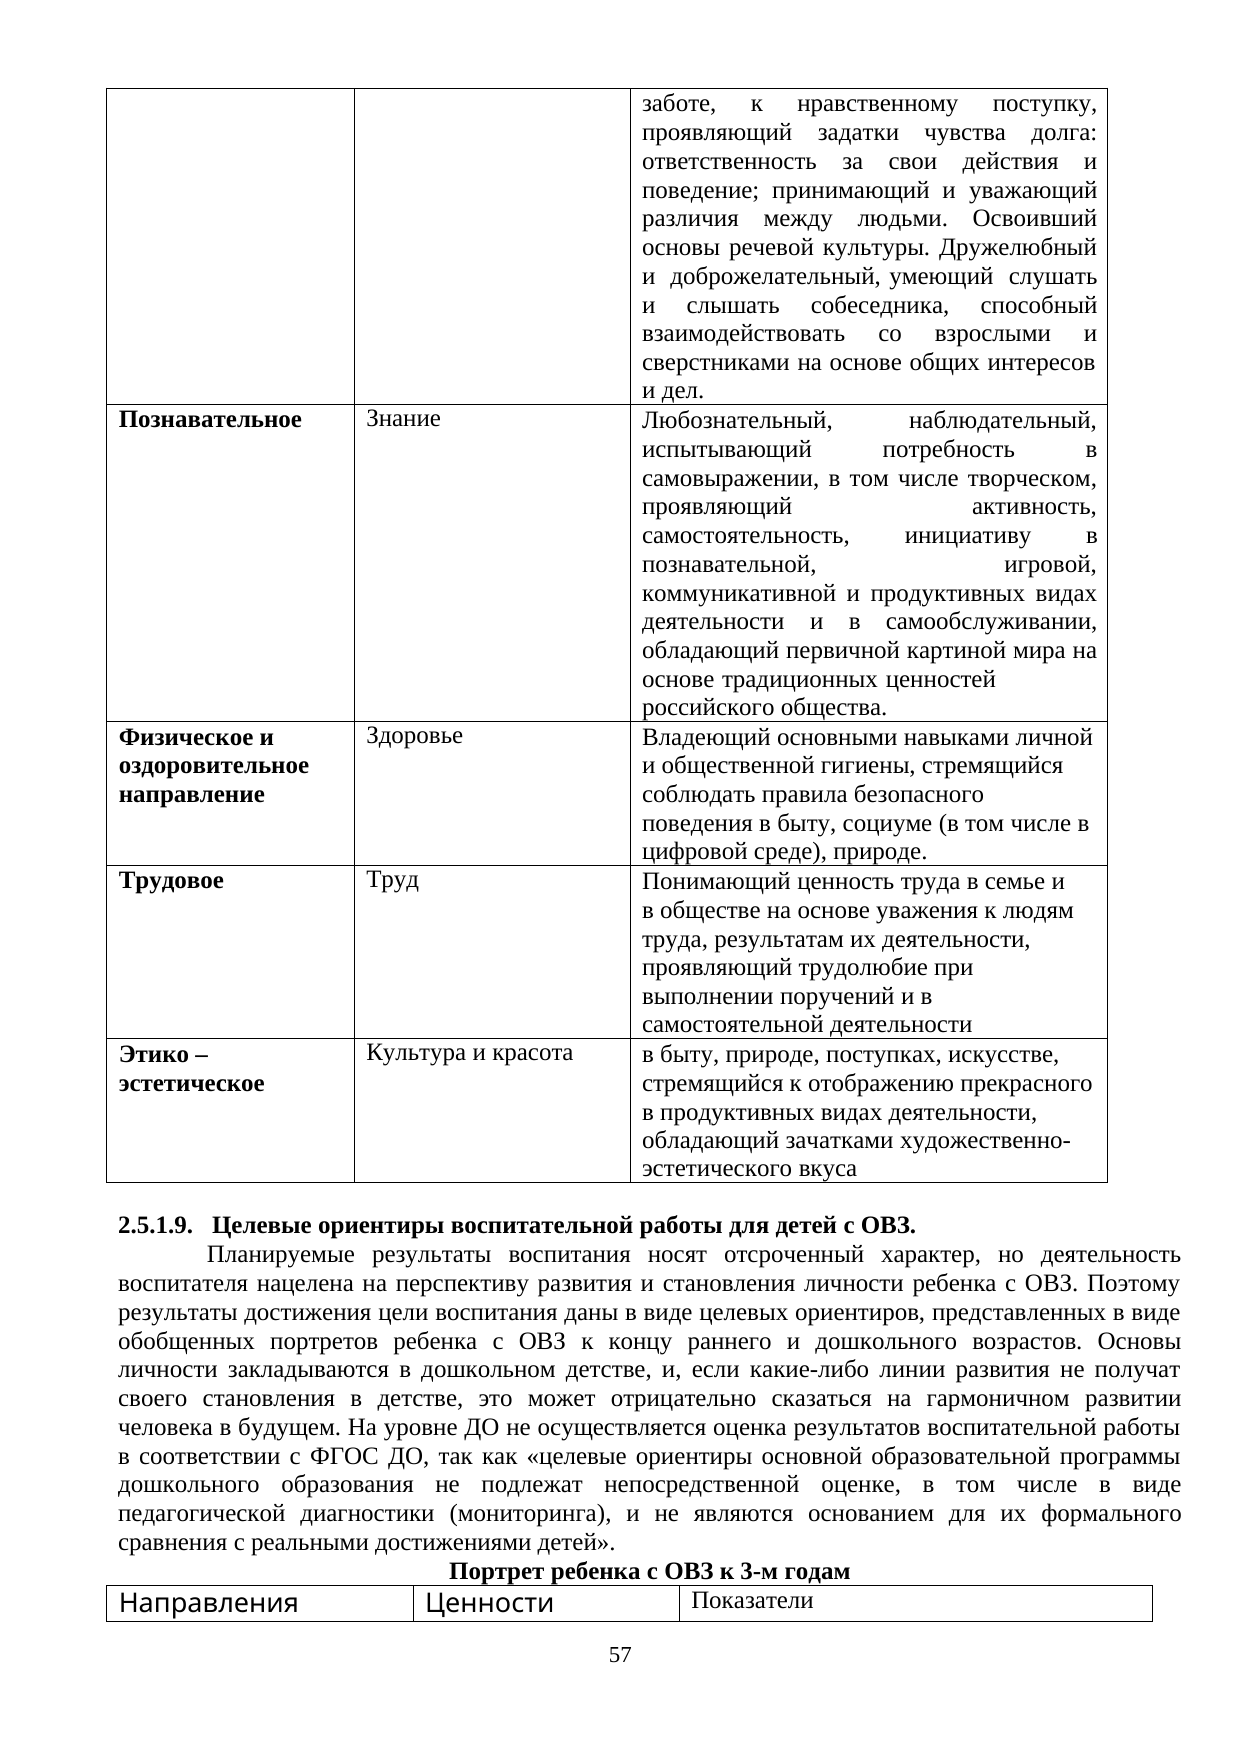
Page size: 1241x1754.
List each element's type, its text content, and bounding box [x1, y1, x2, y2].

text Планируемые результаты воспитания носят отсроченный характер, но деятельность воспитателя нацелена на перспективу развития и становления личности ребенка с ОВЗ. Поэтому результаты достижения цели воспитания даны в виде целевых ориентиров, представленных в виде обобщенных портретов ребенка с ОВЗ к концу раннего и дошкольного возрастов. Основы личности закладываются в дошкольном детстве, и, если какие-либо линии развития не получат своего становления в детстве, это может отрицательно сказаться на гармоничном развитии человека в будущем. На уровне ДО не осуществляется оценка результатов воспитательной работы в соответствии с ФГОС ДО, так как «целевые ориентиры основной образовательной программы дошкольного образования не подлежат непосредственной оценке, в том числе в виде педагогической диагностики (мониторинга), и не являются основанием для их формального сравнения с реальными достижениями детей». [118, 1239, 1181, 1556]
table_header Показатели [680, 1586, 1152, 1621]
table_cell Познавательное [107, 405, 354, 721]
table_cell в быту, природе, поступках, искусстве, стремящийся к отображению прекрасного в продуктивных видах деятельности, обладающий зачатками художественно- эстетического вкуса [631, 1039, 1107, 1182]
table_header заботе, к нравственному поступку, проявляющий задатки чувства долга: ответственность за свои действия и поведение; принимающий и уважающий различия между людьми. Освоивший основы речевой культуры. Дружелюбный и доброжелательный, умеющий слушать и слышать собеседника, способный взаимодействовать со взрослыми и сверстниками на основе общих интересов и дел. [631, 89, 1107, 404]
table_cell Знание [355, 405, 630, 721]
table_cell Этико – эстетическое [107, 1039, 354, 1182]
table_header Ценности [414, 1586, 679, 1621]
table_cell Здоровье [355, 722, 630, 865]
subtitle Портрет ребенка с ОВЗ к 3-м годам [449, 1556, 1223, 1584]
subtitle Целевые ориентиры воспитательной работы для детей с ОВЗ. [118, 1211, 1223, 1239]
table_cell Культура и красота [355, 1039, 630, 1182]
table_cell Физическое и оздоровительное направление [107, 722, 354, 865]
table_cell Трудовое [107, 866, 354, 1038]
table_cell Понимающий ценность труда в семье и в обществе на основе уважения к людям труда, результатам их деятельности, проявляющий трудолюбие при выполнении поручений и в самостоятельной деятельности [631, 866, 1107, 1038]
table_cell Труд [355, 866, 630, 1038]
table_cell Владеющий основными навыками личной и общественной гигиены, стремящийся соблюдать правила безопасного поведения в быту, социуме (в том числе в цифровой среде), природе. [631, 722, 1107, 865]
table_header Направления [107, 1586, 413, 1621]
table_header [355, 89, 630, 404]
table_cell Любознательный, наблюдательный, испытывающий потребность в самовыражении, в том числе творческом, проявляющий активность, самостоятельность, инициативу в познавательной, игровой, коммуникативной и продуктивных видах деятельности и в самообслуживании, обладающий первичной картиной мира на основе традиционных ценностей российского общества. [631, 405, 1107, 721]
table_header [107, 89, 354, 404]
